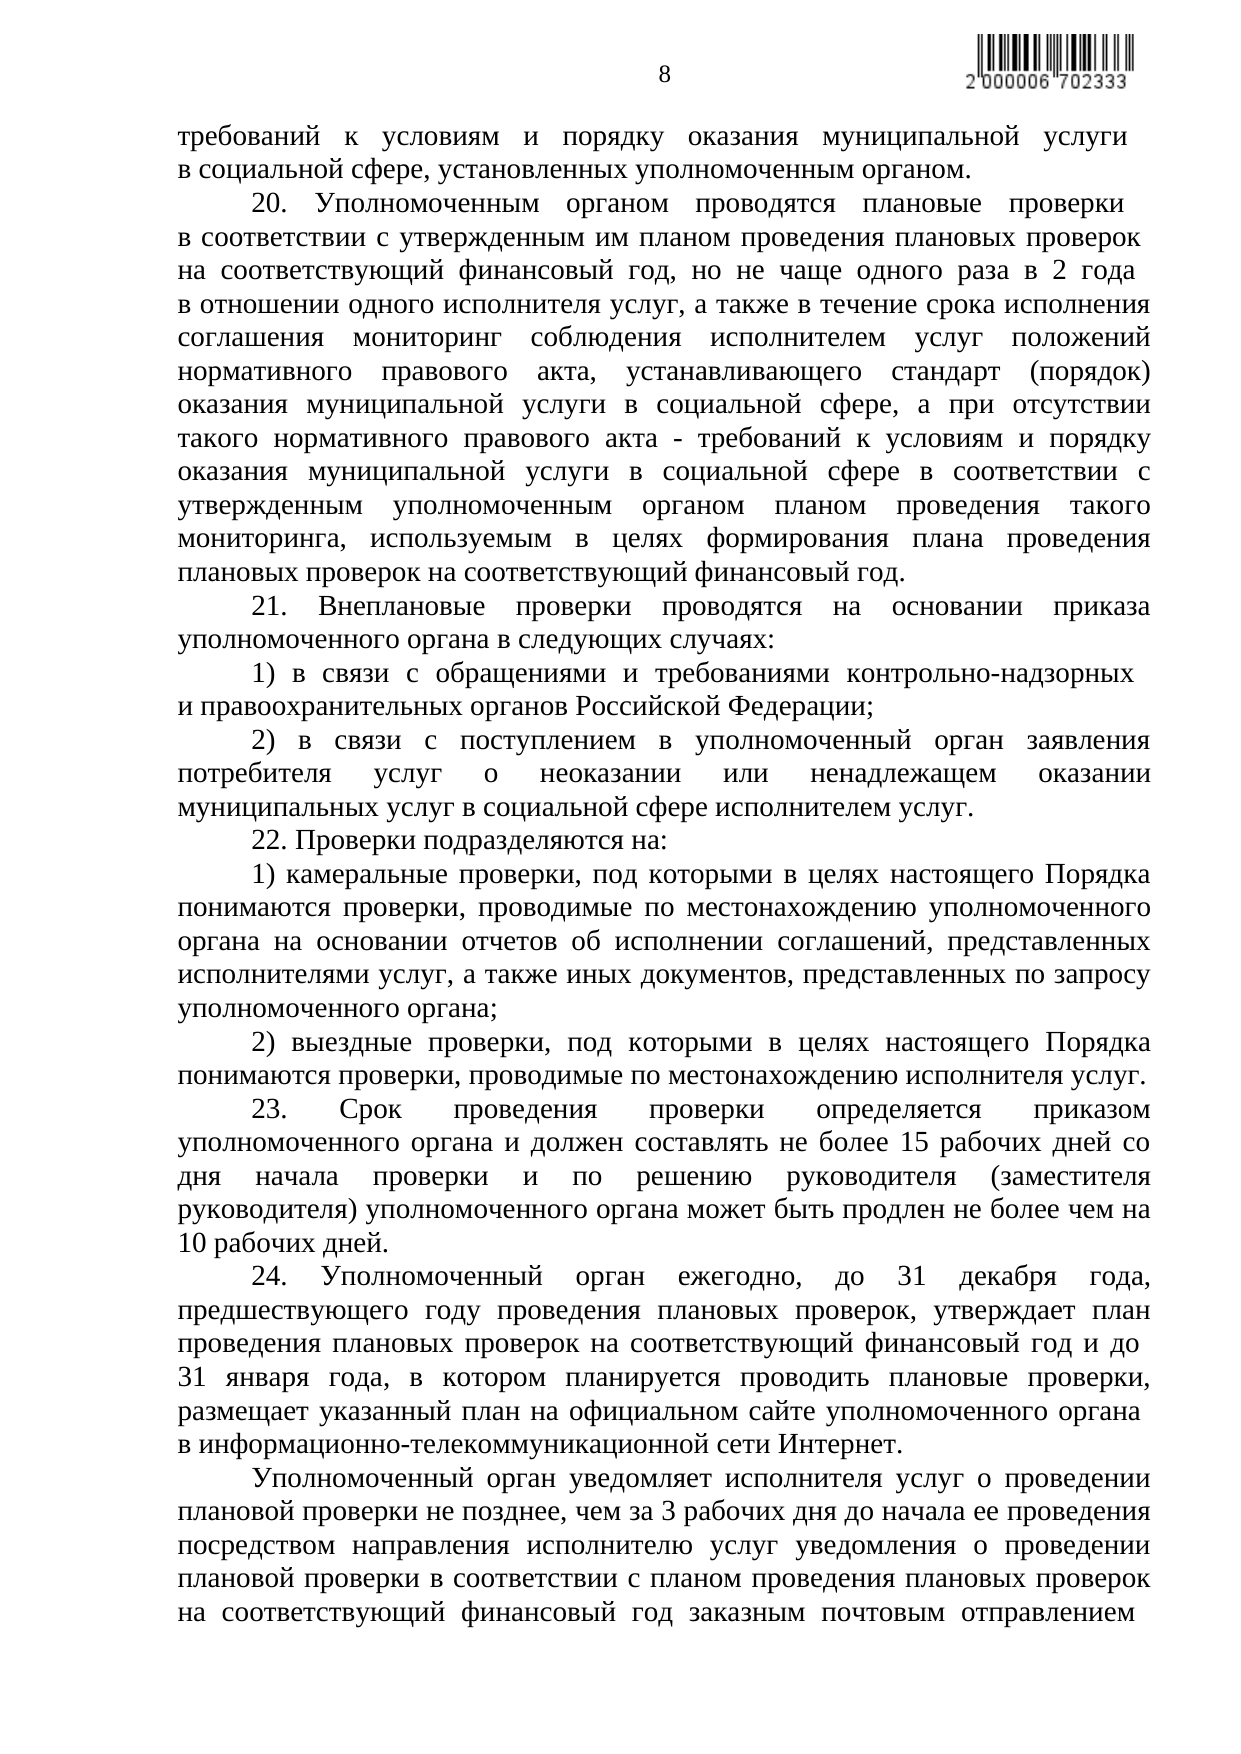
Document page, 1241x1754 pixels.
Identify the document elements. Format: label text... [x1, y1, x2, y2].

text 2) выездные проверки, под которыми в целях настоящего Порядка понимаются проверки, проводимые по местонахождению исполнителя услуг. [177, 1024, 1152, 1091]
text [177, 118, 1152, 185]
text 24. Уполномоченный орган ежегодно, до 31 декабря года, предшествующего году проведения плановых проверок, утверждает план проведения плановых проверок на соответствующий финансовый год и до 31 января года, в котором планируется проводить плановые проверки, размещает указанный план на официальном сайте уполномоченного органа в информационно-телекоммуникационной сети Интернет. [177, 1258, 1152, 1460]
text 1) камеральные проверки, под которыми в целях настоящего Порядка понимаются проверки, проводимые по местонахождению уполномоченного органа на основании отчетов об исполнении соглашений, представленных исполнителями услуг, а также иных документов, представленных по запросу уполномоченного органа; [177, 856, 1152, 1024]
text 2) в связи с поступлением в уполномоченный орган заявления потребителя услуг о неоказании или ненадлежащем оказании муниципальных услуг в социальной сфере исполнителем услуг. [177, 722, 1152, 822]
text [177, 1460, 1152, 1627]
text 23. Срок проведения проверки определяется приказом уполномоченного органа и должен составлять не более 15 рабочих дней со дня начала проверки и по решению руководителя (заместителя руководителя) уполномоченного органа может быть продлен не более чем на 10 рабочих дней. [177, 1091, 1152, 1258]
picture [965, 34, 1152, 92]
text 21. Внеплановые проверки проводятся на основании приказа уполномоченного органа в следующих случаях: [177, 588, 1152, 655]
text 20. Уполномоченным органом проводятся плановые проверки в соответствии с утвержденным им планом проведения плановых проверок на соответствующий финансовый год, но не чаще одного раза в 2 года в отношении одного исполнителя услуг, а также в течение срока исполнения соглашения мониторинг соблюдения исполнителем услуг положений нормативного правового акта, устанавливающего стандарт (порядок) оказания муниципальной услуги в социальной сфере, а при отсутствии такого нормативного правового акта - требований к условиям и порядку оказания муниципальной услуги в социальной сфере в соответствии с утвержденным уполномоченным органом планом проведения такого мониторинга, используемым в целях формирования плана проведения плановых проверок на соответствующий финансовый год. [177, 185, 1152, 588]
text 1) в связи с обращениями и требованиями контрольно-надзорных и правоохранительных органов Российской Федерации; [177, 655, 1152, 722]
text 22. Проверки подразделяются на: [177, 822, 1152, 856]
